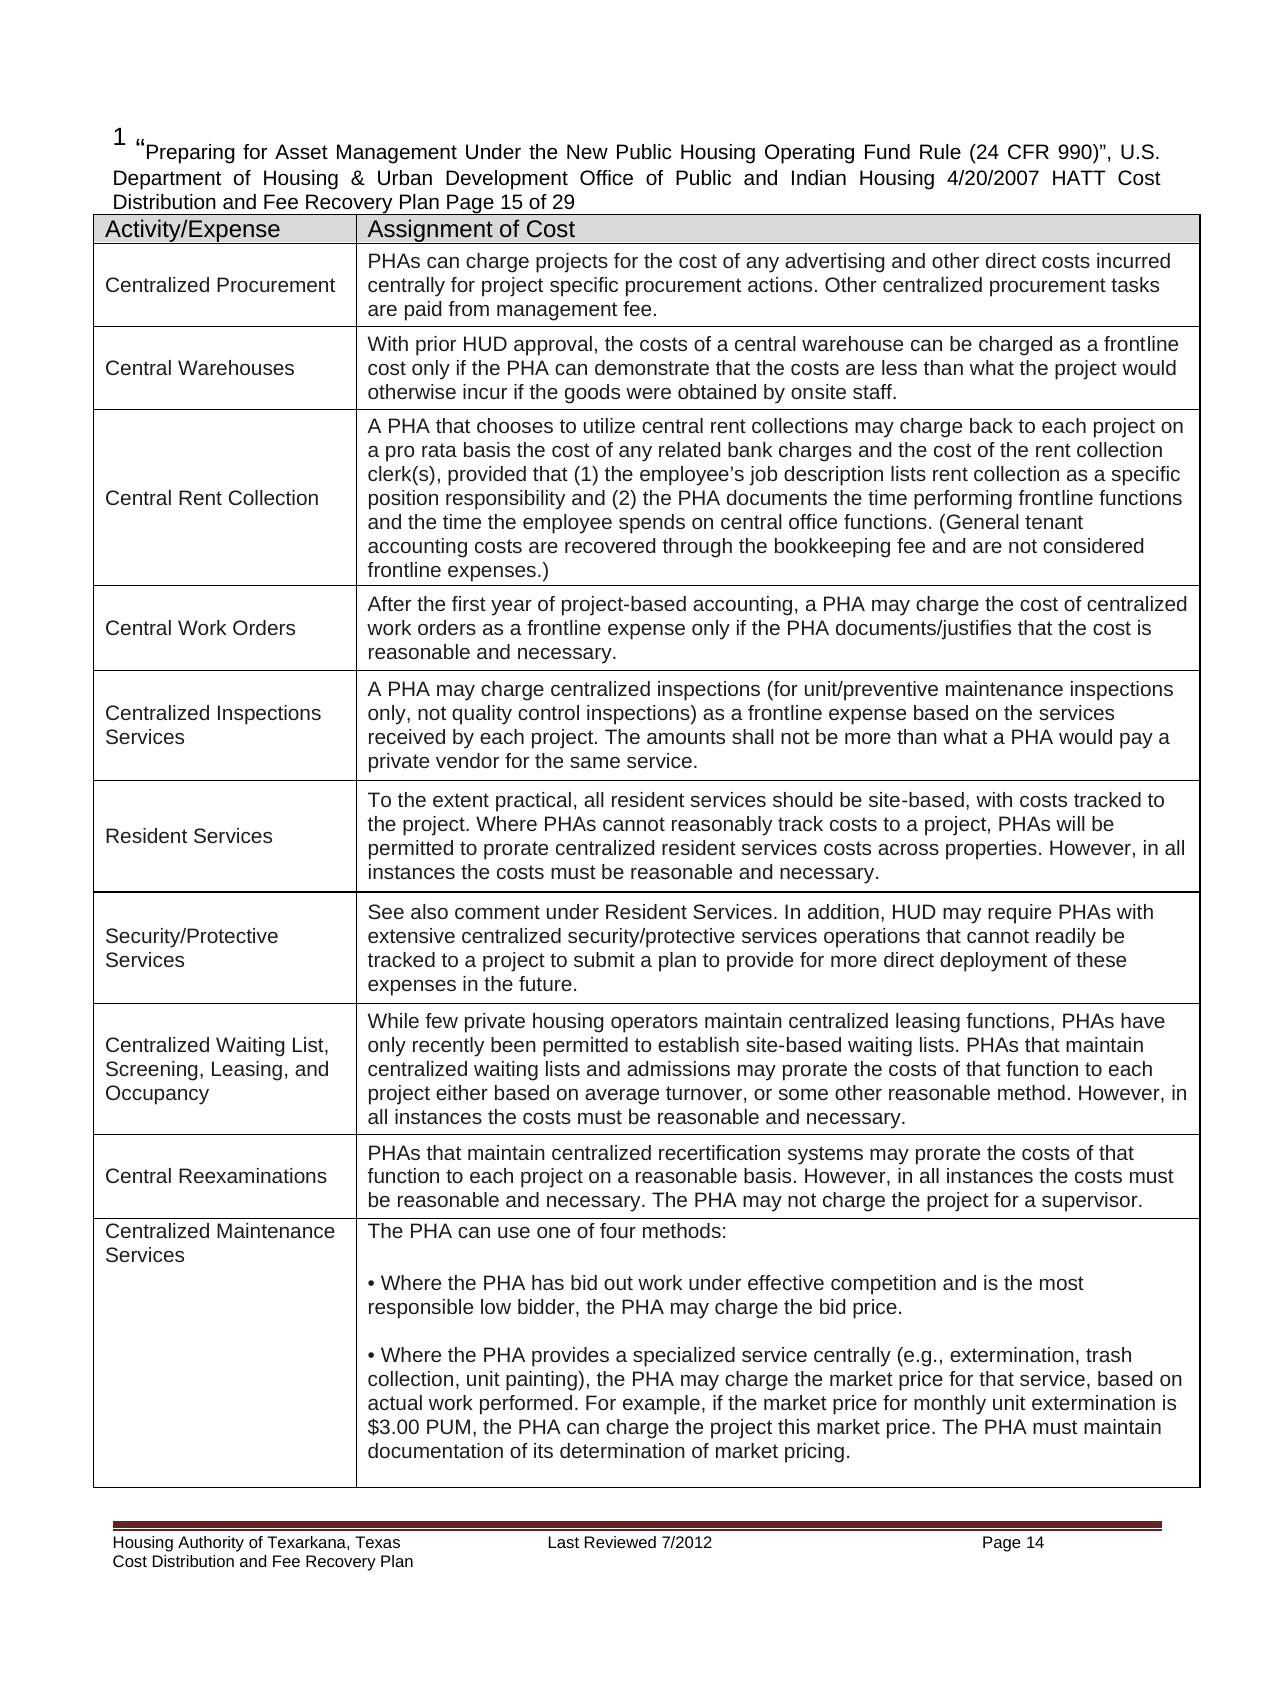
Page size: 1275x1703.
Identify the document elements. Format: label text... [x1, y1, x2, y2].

table_cell Central Warehouses [94, 327, 356, 409]
text 1 “Preparing for Asset Management Under the New Public Housing Operating Fund Rule (24 CFR 990)”, U.S. Department of Housing & Urban Development Office of Public and Indian Housing 4/20/2007 HATT Cost Distribution and Fee Recovery Plan Page 15 of 29 [112, 122, 1162, 214]
table_cell Resident Services [94, 781, 356, 891]
table_cell While few private housing operators maintain centralized leasing functions, PHAs have only recently been permitted to establish site-based waiting lists. PHAs that maintain centralized waiting lists and admissions may prorate the costs of that function to each project either based on average turnover, or some other reasonable method. However, in all instances the costs must be reasonable and necessary. [357, 1004, 1199, 1134]
table_cell Centralized Procurement [94, 244, 356, 326]
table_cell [357, 1219, 1199, 1487]
table_cell After the first year of project-based accounting, a PHA may charge the cost of centralized work orders as a frontline expense only if the PHA documents/justifies that the cost is reasonable and necessary. [357, 586, 1199, 669]
table_header Assignment of Cost [357, 215, 1199, 242]
table_cell Centralized Inspections Services [94, 671, 356, 780]
table_cell Security/Protective Services [94, 893, 356, 1003]
table_cell Central Rent Collection [94, 410, 356, 585]
table_cell Central Work Orders [94, 586, 356, 669]
table_cell PHAs that maintain centralized recertification systems may prorate the costs of that function to each project on a reasonable basis. However, in all instances the costs must be reasonable and necessary. The PHA may not charge the project for a supervisor. [357, 1135, 1199, 1217]
table_header Activity/Expense [94, 215, 356, 242]
table_cell PHAs can charge projects for the cost of any advertising and other direct costs incurred centrally for project specific procurement actions. Other centralized procurement tasks are paid from management fee. [357, 244, 1199, 326]
table_cell A PHA may charge centralized inspections (for unit/preventive maintenance inspections only, not quality control inspections) as a frontline expense based on the services received by each project. The amounts shall not be more than what a PHA would pay a private vendor for the same service. [357, 671, 1199, 780]
table_cell Central Reexaminations [94, 1135, 356, 1217]
table_cell To the extent practical, all resident services should be site-based, with costs tracked to the project. Where PHAs cannot reasonably track costs to a project, PHAs will be permitted to prorate centralized resident services costs across properties. However, in all instances the costs must be reasonable and necessary. [357, 781, 1199, 891]
table_cell Centralized Waiting List, Screening, Leasing, and Occupancy [94, 1004, 356, 1134]
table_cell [94, 1219, 356, 1487]
table_cell With prior HUD approval, the costs of a central warehouse can be charged as a frontline cost only if the PHA can demonstrate that the costs are less than what the project would otherwise incur if the goods were obtained by onsite staff. [357, 327, 1199, 409]
table_cell A PHA that chooses to utilize central rent collections may charge back to each project on a pro rata basis the cost of any related bank charges and the cost of the rent collection clerk(s), provided that (1) the employee’s job description lists rent collection as a specific position responsibility and (2) the PHA documents the time performing frontline functions and the time the employee spends on central office functions. (General tenant accounting costs are recovered through the bookkeeping fee and are not considered frontline expenses.) [357, 410, 1199, 585]
table_cell See also comment under Resident Services. In addition, HUD may require PHAs with extensive centralized security/protective services operations that cannot readily be tracked to a project to submit a plan to provide for more direct deployment of these expenses in the future. [357, 893, 1199, 1003]
